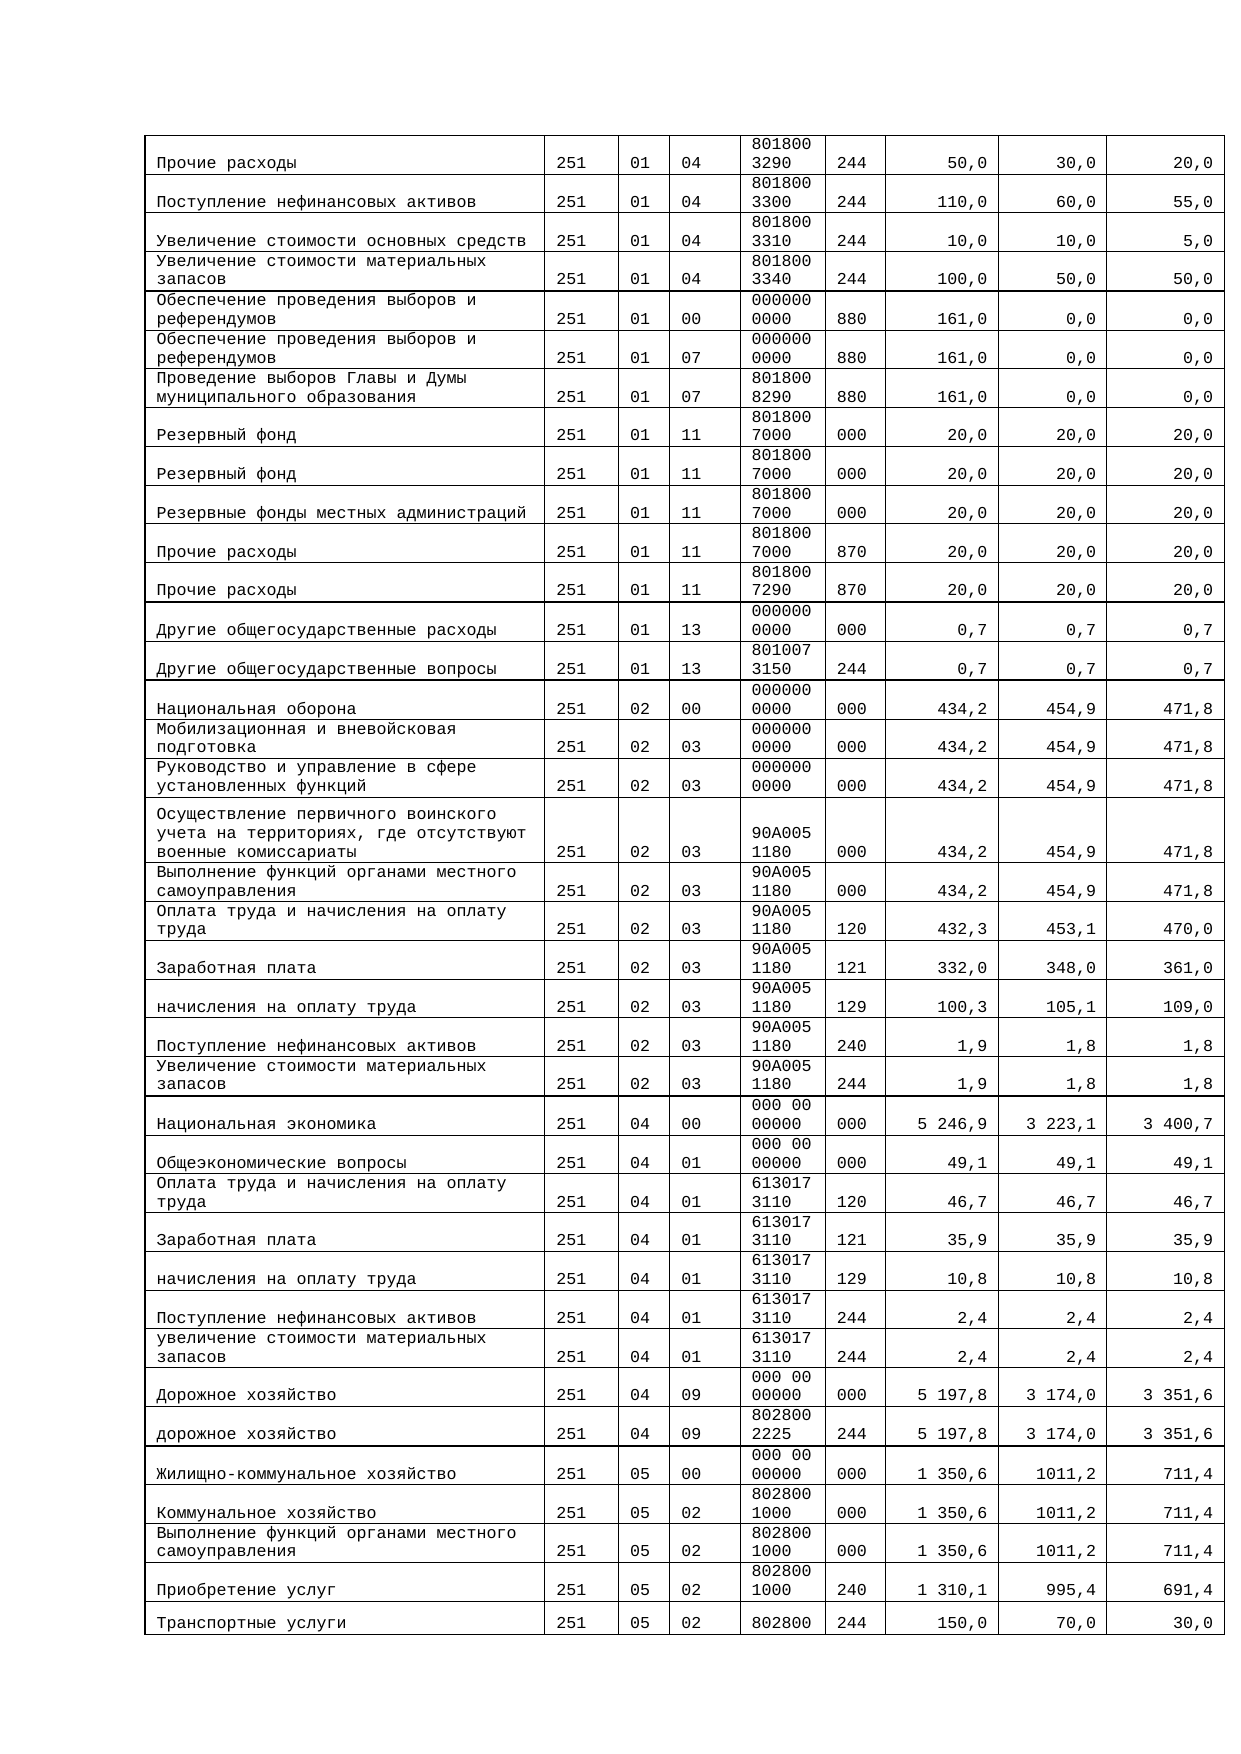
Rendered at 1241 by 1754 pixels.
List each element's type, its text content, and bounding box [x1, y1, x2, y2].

table_cell увеличение стоимости материальных запасов [146, 1329, 544, 1367]
table_cell 90А0051180 [741, 1057, 825, 1095]
table_cell 20,0 [999, 408, 1106, 446]
table_cell 20,0 [886, 563, 998, 601]
table_cell 1 350,6 [886, 1524, 998, 1562]
table_cell 8028001222 [741, 1602, 825, 1633]
table_cell 6130173110 [741, 1174, 825, 1212]
table_cell 2,4 [886, 1329, 998, 1367]
table_cell 50,0 [886, 136, 998, 173]
table_cell 244 [826, 136, 885, 173]
table_cell 244 [826, 642, 885, 679]
table_cell 3 351,6 [1107, 1368, 1224, 1406]
table_cell 434,2 [886, 759, 998, 797]
table_cell 03 [670, 902, 740, 940]
table_cell 000 [826, 681, 885, 719]
table_cell 1,8 [1107, 1018, 1224, 1056]
table_cell 120 [826, 1174, 885, 1212]
table_cell 121 [826, 1213, 885, 1251]
table_cell 20,0 [999, 486, 1106, 523]
table_cell Национальная экономика [146, 1097, 544, 1134]
table_cell 251 [545, 681, 618, 719]
table_cell 5 197,8 [886, 1368, 998, 1406]
table_cell начисления на оплату труда [146, 1252, 544, 1289]
table_cell 10,8 [886, 1252, 998, 1289]
table_cell 251 [545, 563, 618, 601]
table_cell 00 [670, 681, 740, 719]
table_cell 244 [826, 1291, 885, 1328]
table_cell 251 [545, 447, 618, 484]
table_cell 20,0 [886, 524, 998, 562]
table_cell Приобретение услуг [146, 1563, 544, 1601]
table_cell 90А0051180 [741, 941, 825, 978]
table_cell 000 [826, 1136, 885, 1173]
table_cell 361,0 [1107, 941, 1224, 978]
table_cell 1011,2 [999, 1447, 1106, 1484]
table_cell 434,2 [886, 863, 998, 901]
table_cell Резервный фонд [146, 447, 544, 484]
table_cell 251 [545, 1524, 618, 1562]
table_cell 432,3 [886, 902, 998, 940]
table_cell 46,7 [999, 1174, 1106, 1212]
table_cell 880 [826, 369, 885, 407]
table_cell 0,0 [999, 292, 1106, 329]
table_cell 49,1 [1107, 1136, 1224, 1173]
table_cell 240 [826, 1563, 885, 1601]
table_cell Выполнение функций органами местного самоуправления [146, 863, 544, 901]
table_cell 50,0 [999, 252, 1106, 290]
table_cell 0000000000 [741, 292, 825, 329]
table_cell 03 [670, 759, 740, 797]
table_cell 870 [826, 524, 885, 562]
table_cell 995,4 [999, 1563, 1106, 1601]
table_cell 244 [826, 252, 885, 290]
table_cell 454,9 [999, 798, 1106, 862]
table_cell 454,9 [999, 759, 1106, 797]
table_cell Выполнение функций органами местного самоуправления [146, 1524, 544, 1562]
table_cell 01 [619, 486, 669, 523]
table_cell 251 [545, 486, 618, 523]
table_cell 251 [545, 292, 618, 329]
table_cell 05 [619, 1563, 669, 1601]
table_cell 251 [545, 1136, 618, 1173]
table_cell Оплата труда и начисления на оплату труда [146, 1174, 544, 1212]
table_cell 6130173110 [741, 1252, 825, 1289]
table_cell Другие общегосударственные расходы [146, 603, 544, 641]
table_cell 1011,2 [999, 1524, 1106, 1562]
table_cell 1,8 [1107, 1057, 1224, 1095]
table_cell 251 [545, 1329, 618, 1367]
table_cell Другие общегосударственные вопросы [146, 642, 544, 679]
table_cell Заработная плата [146, 941, 544, 978]
table_cell 471,8 [1107, 720, 1224, 758]
table_cell 11 [670, 447, 740, 484]
table_cell 251 [545, 213, 618, 251]
table_cell 8028001000 [741, 1563, 825, 1601]
table_cell Прочие расходы [146, 563, 544, 601]
table_cell 1 350,6 [886, 1485, 998, 1523]
table_cell 20,0 [1107, 524, 1224, 562]
table_cell 251 [545, 1407, 618, 1444]
table_cell 04 [619, 1368, 669, 1406]
table_cell Увеличение стоимости материальных запасов [146, 1057, 544, 1095]
table_cell 6130173110 [741, 1213, 825, 1251]
table_cell Транспортные услуги [146, 1602, 544, 1633]
table_cell 244 [826, 1407, 885, 1444]
table_cell 03 [670, 720, 740, 758]
table_cell 6130173110 [741, 1291, 825, 1328]
table_cell 471,8 [1107, 681, 1224, 719]
table_cell Осуществление первичного воинского учета на территориях, где отсутствуют военные комиссариаты [146, 798, 544, 862]
table_cell 8028002225 [741, 1407, 825, 1444]
table_cell 161,0 [886, 331, 998, 368]
table_cell 2,4 [1107, 1291, 1224, 1328]
table_cell Увеличение стоимости основных средств [146, 213, 544, 251]
table_cell 434,2 [886, 720, 998, 758]
table_cell 10,0 [886, 213, 998, 251]
table_cell 01 [619, 213, 669, 251]
table_cell 251 [545, 1097, 618, 1134]
table_cell 244 [826, 213, 885, 251]
table_cell 01 [670, 1252, 740, 1289]
table_cell 01 [670, 1174, 740, 1212]
table_cell 332,0 [886, 941, 998, 978]
table_cell 03 [670, 941, 740, 978]
table_cell 244 [826, 1602, 885, 1633]
table_cell 03 [670, 980, 740, 1017]
table_cell 251 [545, 941, 618, 978]
table_cell Оплата труда и начисления на оплату труда [146, 902, 544, 940]
table_cell 30,0 [1107, 1602, 1224, 1633]
table_cell 8018007000 [741, 408, 825, 446]
table_cell 454,9 [999, 863, 1106, 901]
table_cell 471,8 [1107, 798, 1224, 862]
table_cell 000 [826, 1368, 885, 1406]
table_cell 8018007290 [741, 563, 825, 601]
table_cell 46,7 [886, 1174, 998, 1212]
table_cell 251 [545, 1291, 618, 1328]
table_cell Резервный фонд [146, 408, 544, 446]
table_cell 251 [545, 136, 618, 173]
table_cell Заработная плата [146, 1213, 544, 1251]
table_cell 251 [545, 980, 618, 1017]
table_cell 711,4 [1107, 1447, 1224, 1484]
table_cell 2,4 [1107, 1329, 1224, 1367]
table_cell 244 [826, 175, 885, 212]
table_cell 02 [619, 681, 669, 719]
table_cell 0,7 [1107, 642, 1224, 679]
table_cell 09 [670, 1368, 740, 1406]
table_cell 10,8 [999, 1252, 1106, 1289]
table_cell 01 [619, 603, 669, 641]
table_cell 04 [619, 1097, 669, 1134]
table_cell 30,0 [999, 136, 1106, 173]
table_cell 8018007000 [741, 486, 825, 523]
table_cell 13 [670, 642, 740, 679]
table_cell 02 [619, 980, 669, 1017]
table_cell 0,7 [999, 603, 1106, 641]
table_cell 49,1 [999, 1136, 1106, 1173]
table_cell 0,0 [1107, 331, 1224, 368]
table_cell 8028001000 [741, 1524, 825, 1562]
table_cell 120 [826, 902, 885, 940]
table_cell 240 [826, 1018, 885, 1056]
table_cell 880 [826, 292, 885, 329]
table_cell 3 174,0 [999, 1368, 1106, 1406]
table_cell 07 [670, 369, 740, 407]
table_cell 20,0 [886, 447, 998, 484]
table_cell 01 [619, 136, 669, 173]
table_cell 1,9 [886, 1057, 998, 1095]
table_cell Поступление нефинансовых активов [146, 175, 544, 212]
table_cell 11 [670, 408, 740, 446]
table_cell 20,0 [999, 524, 1106, 562]
table_cell 0,0 [1107, 369, 1224, 407]
table_cell 01 [619, 642, 669, 679]
table_cell 04 [619, 1136, 669, 1173]
table_cell 8018003290 [741, 136, 825, 173]
table_cell 02 [619, 1057, 669, 1095]
table_cell 01 [619, 563, 669, 601]
table_cell 0,7 [999, 642, 1106, 679]
table_cell 20,0 [1107, 408, 1224, 446]
table_cell 8018003300 [741, 175, 825, 212]
table_cell 251 [545, 1485, 618, 1523]
table_cell 000 [826, 759, 885, 797]
table_cell 000 [826, 1097, 885, 1134]
table_cell 04 [670, 175, 740, 212]
table_cell 0000000000 [741, 720, 825, 758]
table_cell 01 [619, 408, 669, 446]
table_cell 000 [826, 1485, 885, 1523]
table_cell Общеэкономические вопросы [146, 1136, 544, 1173]
table_cell 8018003340 [741, 252, 825, 290]
table_cell 1011,2 [999, 1485, 1106, 1523]
table_cell 251 [545, 720, 618, 758]
table_cell 0,7 [1107, 603, 1224, 641]
table_cell 000 00 00000 [741, 1447, 825, 1484]
table_cell 000 00 00000 [741, 1368, 825, 1406]
table_cell 20,0 [1107, 486, 1224, 523]
table_cell 000 [826, 798, 885, 862]
table_cell 129 [826, 980, 885, 1017]
table_cell 105,1 [999, 980, 1106, 1017]
table_cell 10,8 [1107, 1252, 1224, 1289]
table_cell 03 [670, 1057, 740, 1095]
table_cell 02 [619, 759, 669, 797]
table_cell 8018003310 [741, 213, 825, 251]
table_cell 711,4 [1107, 1485, 1224, 1523]
table_cell 000 [826, 408, 885, 446]
table_cell 02 [619, 798, 669, 862]
table_cell 251 [545, 369, 618, 407]
table_cell 04 [670, 213, 740, 251]
table_cell 20,0 [886, 408, 998, 446]
table_cell 01 [619, 331, 669, 368]
table_cell 90А0051180 [741, 1018, 825, 1056]
table_cell 251 [545, 1602, 618, 1633]
table_cell 8010073150 [741, 642, 825, 679]
table_cell 49,1 [886, 1136, 998, 1173]
table_cell 04 [670, 136, 740, 173]
table_cell 03 [670, 863, 740, 901]
table_cell 3 351,6 [1107, 1407, 1224, 1444]
table_cell 251 [545, 1018, 618, 1056]
table_cell 70,0 [999, 1602, 1106, 1633]
table_cell 0000000000 [741, 331, 825, 368]
table_cell 0,0 [999, 331, 1106, 368]
table_cell 04 [619, 1407, 669, 1444]
table_cell 05 [619, 1602, 669, 1633]
table_cell 02 [619, 863, 669, 901]
table_cell 251 [545, 642, 618, 679]
table_cell 000 [826, 1447, 885, 1484]
table_cell 01 [619, 292, 669, 329]
table_cell 251 [545, 1057, 618, 1095]
table_cell 02 [670, 1524, 740, 1562]
table_cell 251 [545, 175, 618, 212]
table_cell 01 [619, 252, 669, 290]
table_cell Проведение выборов Главы и Думы муниципального образования [146, 369, 544, 407]
table_cell 07 [670, 331, 740, 368]
table_cell 90А0051180 [741, 902, 825, 940]
table_cell 251 [545, 902, 618, 940]
table_cell 11 [670, 563, 740, 601]
table_cell 121 [826, 941, 885, 978]
table_cell 35,9 [999, 1213, 1106, 1251]
table_cell 20,0 [1107, 447, 1224, 484]
table_cell Мобилизационная и вневойсковая подготовка [146, 720, 544, 758]
table_cell 2,4 [999, 1291, 1106, 1328]
table_cell 05 [619, 1447, 669, 1484]
table_cell Коммунальное хозяйство [146, 1485, 544, 1523]
table_cell 01 [670, 1291, 740, 1328]
table_cell 8018007000 [741, 524, 825, 562]
table_cell 05 [619, 1524, 669, 1562]
table_cell 0,7 [886, 603, 998, 641]
table_cell 90А0051180 [741, 863, 825, 901]
table_cell 880 [826, 331, 885, 368]
table_cell 251 [545, 1563, 618, 1601]
table_cell 02 [670, 1563, 740, 1601]
table_cell 0000000000 [741, 759, 825, 797]
table_cell 244 [826, 1329, 885, 1367]
table_cell 5 246,9 [886, 1097, 998, 1134]
table_cell 8018008290 [741, 369, 825, 407]
table_cell 1,8 [999, 1018, 1106, 1056]
table_cell 04 [619, 1252, 669, 1289]
table_cell 161,0 [886, 292, 998, 329]
table_cell 02 [619, 902, 669, 940]
table_cell 000 [826, 486, 885, 523]
table_cell 471,8 [1107, 759, 1224, 797]
table_cell 711,4 [1107, 1524, 1224, 1562]
table_cell 09 [670, 1407, 740, 1444]
table_cell Обеспечение проведения выборов и референдумов [146, 292, 544, 329]
table_cell 05 [619, 1485, 669, 1523]
table_cell 251 [545, 1447, 618, 1484]
table_cell 00 [670, 1097, 740, 1134]
table_cell 1 350,6 [886, 1447, 998, 1484]
table_cell 01 [619, 175, 669, 212]
table_cell Жилищно-коммунальное хозяйство [146, 1447, 544, 1484]
table_cell 02 [619, 941, 669, 978]
table_cell 04 [619, 1329, 669, 1367]
table_cell 20,0 [1107, 136, 1224, 173]
table_cell 02 [670, 1485, 740, 1523]
table_cell Прочие расходы [146, 136, 544, 173]
table_cell 110,0 [886, 175, 998, 212]
table_cell 1 310,1 [886, 1563, 998, 1601]
table_cell дорожное хозяйство [146, 1407, 544, 1444]
table_cell 100,0 [886, 252, 998, 290]
table_cell 3 223,1 [999, 1097, 1106, 1134]
table_cell 2,4 [886, 1291, 998, 1328]
table_cell 04 [619, 1213, 669, 1251]
table_cell 3 400,7 [1107, 1097, 1224, 1134]
table_cell 35,9 [886, 1213, 998, 1251]
table_cell 453,1 [999, 902, 1106, 940]
table_cell 50,0 [1107, 252, 1224, 290]
table_cell 1,8 [999, 1057, 1106, 1095]
table_cell Увеличение стоимости материальных запасов [146, 252, 544, 290]
table_cell Резервные фонды местных администраций [146, 486, 544, 523]
table_cell 454,9 [999, 681, 1106, 719]
table_cell 2,4 [999, 1329, 1106, 1367]
table_cell 691,4 [1107, 1563, 1224, 1601]
table_cell 04 [619, 1291, 669, 1328]
table_cell 03 [670, 1018, 740, 1056]
table_cell 251 [545, 408, 618, 446]
table_cell Обеспечение проведения выборов и референдумов [146, 331, 544, 368]
table_cell 251 [545, 331, 618, 368]
table_cell 161,0 [886, 369, 998, 407]
table_cell 02 [670, 1602, 740, 1633]
table_cell 0,0 [999, 369, 1106, 407]
table_cell 434,2 [886, 681, 998, 719]
table_cell 454,9 [999, 720, 1106, 758]
table_cell начисления на оплату труда [146, 980, 544, 1017]
table_cell 251 [545, 1174, 618, 1212]
table_cell 03 [670, 798, 740, 862]
table_cell 100,3 [886, 980, 998, 1017]
table_cell 20,0 [1107, 563, 1224, 601]
table_cell 01 [619, 369, 669, 407]
table_cell 01 [619, 524, 669, 562]
table_cell 000 00 00000 [741, 1097, 825, 1134]
table_cell 000 [826, 1524, 885, 1562]
table_cell Дорожное хозяйство [146, 1368, 544, 1406]
table_cell 348,0 [999, 941, 1106, 978]
table_cell 01 [670, 1329, 740, 1367]
table_cell 000 [826, 447, 885, 484]
table_cell 000 [826, 720, 885, 758]
table_cell 251 [545, 798, 618, 862]
table_cell Поступление нефинансовых активов [146, 1291, 544, 1328]
table_cell 870 [826, 563, 885, 601]
table_cell 251 [545, 603, 618, 641]
table_cell 46,7 [1107, 1174, 1224, 1212]
table_cell 10,0 [999, 213, 1106, 251]
table_cell 01 [619, 447, 669, 484]
table_cell 251 [545, 759, 618, 797]
table_cell 90А0051180 [741, 798, 825, 862]
table_cell 0,0 [1107, 292, 1224, 329]
table_cell 109,0 [1107, 980, 1224, 1017]
table_cell 251 [545, 252, 618, 290]
table_cell 5 197,8 [886, 1407, 998, 1444]
table_cell 20,0 [886, 486, 998, 523]
table_cell 00 [670, 1447, 740, 1484]
table_cell 000 [826, 863, 885, 901]
table_cell 04 [619, 1174, 669, 1212]
table_cell 3 174,0 [999, 1407, 1106, 1444]
table_cell 434,2 [886, 798, 998, 862]
table_cell 0000000000 [741, 603, 825, 641]
table_cell 251 [545, 863, 618, 901]
table_cell 11 [670, 524, 740, 562]
table_cell 20,0 [999, 563, 1106, 601]
table_cell 129 [826, 1252, 885, 1289]
table_cell 8018007000 [741, 447, 825, 484]
table_cell Прочие расходы [146, 524, 544, 562]
table_cell 150,0 [886, 1602, 998, 1633]
table_cell 04 [670, 252, 740, 290]
table_cell 60,0 [999, 175, 1106, 212]
table_cell 251 [545, 1213, 618, 1251]
table_cell 470,0 [1107, 902, 1224, 940]
table_cell 1,9 [886, 1018, 998, 1056]
table_cell Руководство и управление в сфере установленных функций [146, 759, 544, 797]
table_cell 90А0051180 [741, 980, 825, 1017]
table_cell 5,0 [1107, 213, 1224, 251]
table_cell 00 [670, 292, 740, 329]
table_cell 0,7 [886, 642, 998, 679]
table_cell 20,0 [999, 447, 1106, 484]
table_cell 01 [670, 1136, 740, 1173]
table_cell 471,8 [1107, 863, 1224, 901]
table_cell 251 [545, 1252, 618, 1289]
table_cell 35,9 [1107, 1213, 1224, 1251]
table_cell 8028001000 [741, 1485, 825, 1523]
table_cell 01 [670, 1213, 740, 1251]
table_cell 02 [619, 720, 669, 758]
table_cell 55,0 [1107, 175, 1224, 212]
table_cell 244 [826, 1057, 885, 1095]
table_cell 000 [826, 603, 885, 641]
table_cell 02 [619, 1018, 669, 1056]
table_cell 251 [545, 1368, 618, 1406]
table_cell Национальная оборона [146, 681, 544, 719]
table_cell 11 [670, 486, 740, 523]
table_cell 13 [670, 603, 740, 641]
table_cell 6130173110 [741, 1329, 825, 1367]
table_cell 251 [545, 524, 618, 562]
table_cell 0000000000 [741, 681, 825, 719]
table_cell 000 00 00000 [741, 1136, 825, 1173]
table_cell Поступление нефинансовых активов [146, 1018, 544, 1056]
